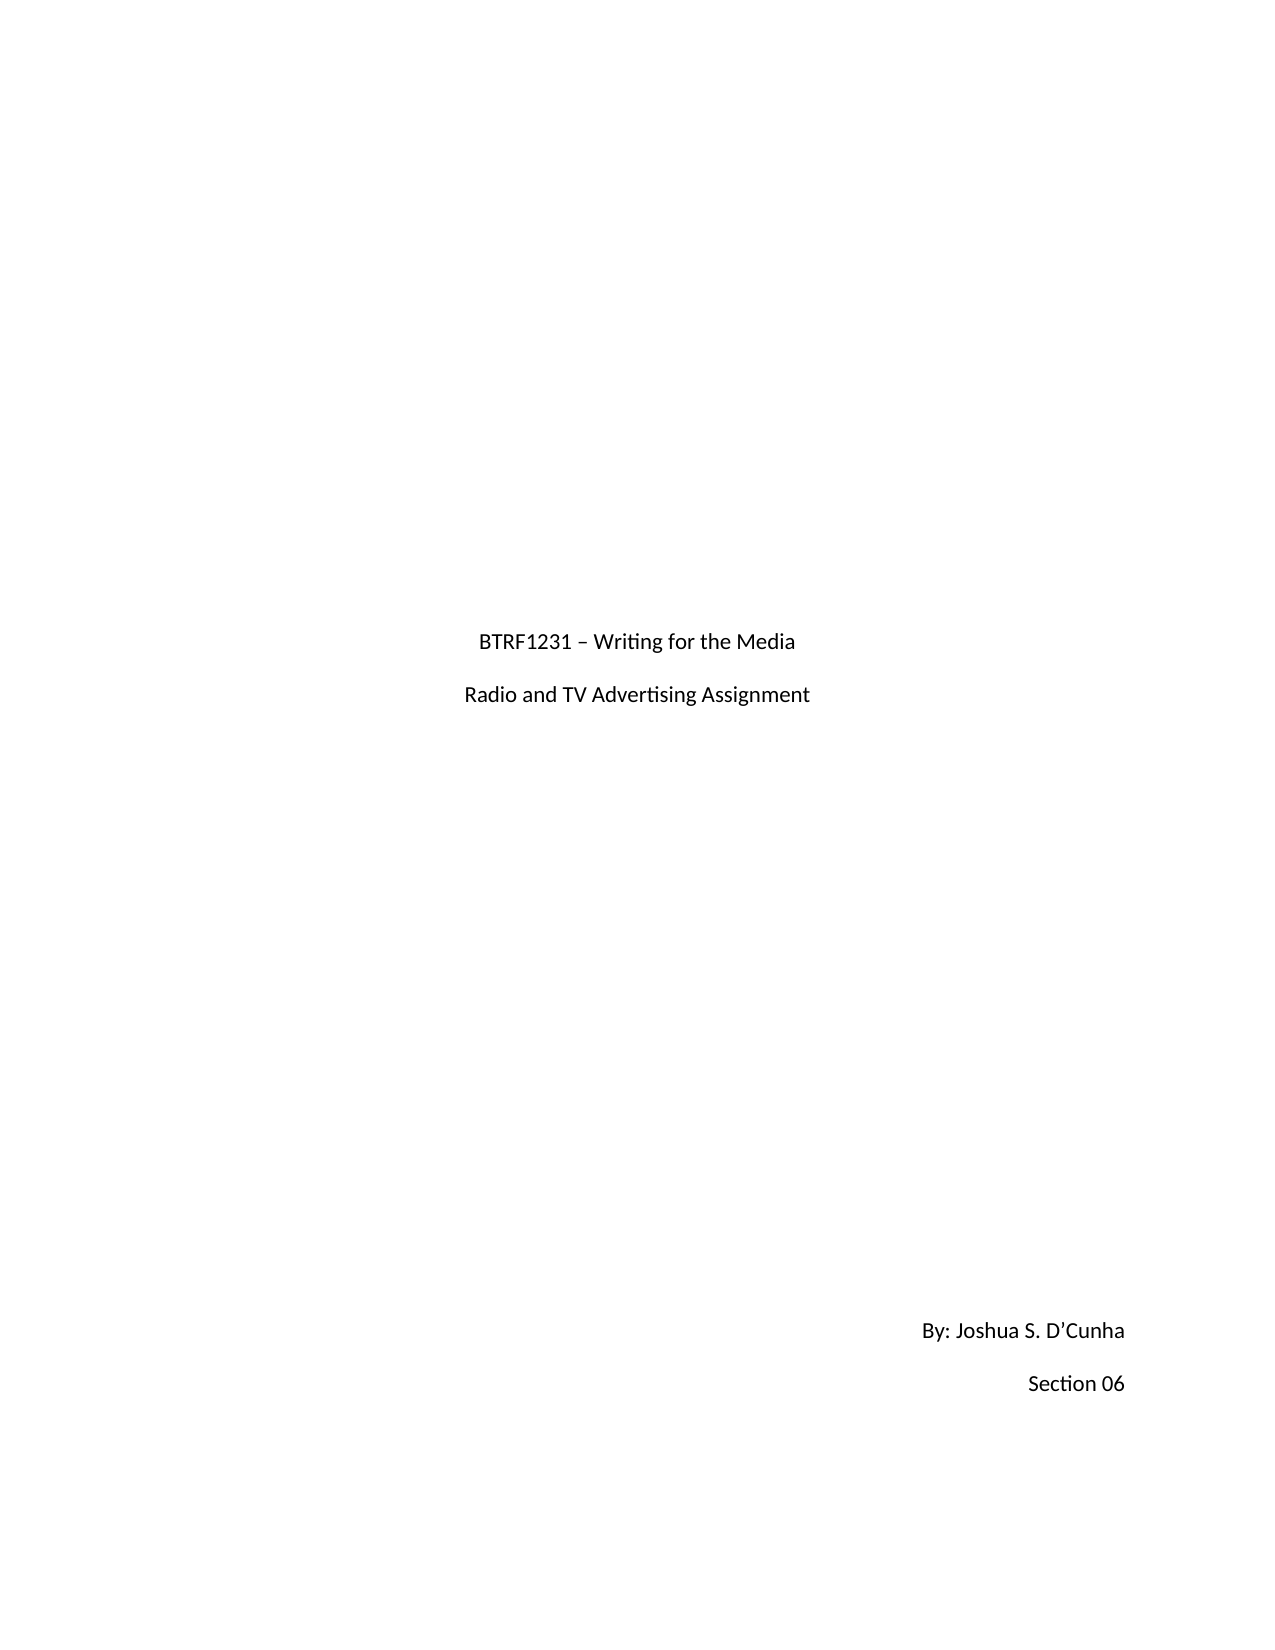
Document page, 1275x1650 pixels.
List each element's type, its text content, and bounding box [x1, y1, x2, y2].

text By: Joshua S. D’Cunha [150, 1316, 1125, 1344]
text Radio and TV Advertising Assignment [150, 680, 1125, 708]
text Section 06 [150, 1369, 1125, 1397]
text BTRF1231 – Writing for the Media [150, 627, 1125, 655]
